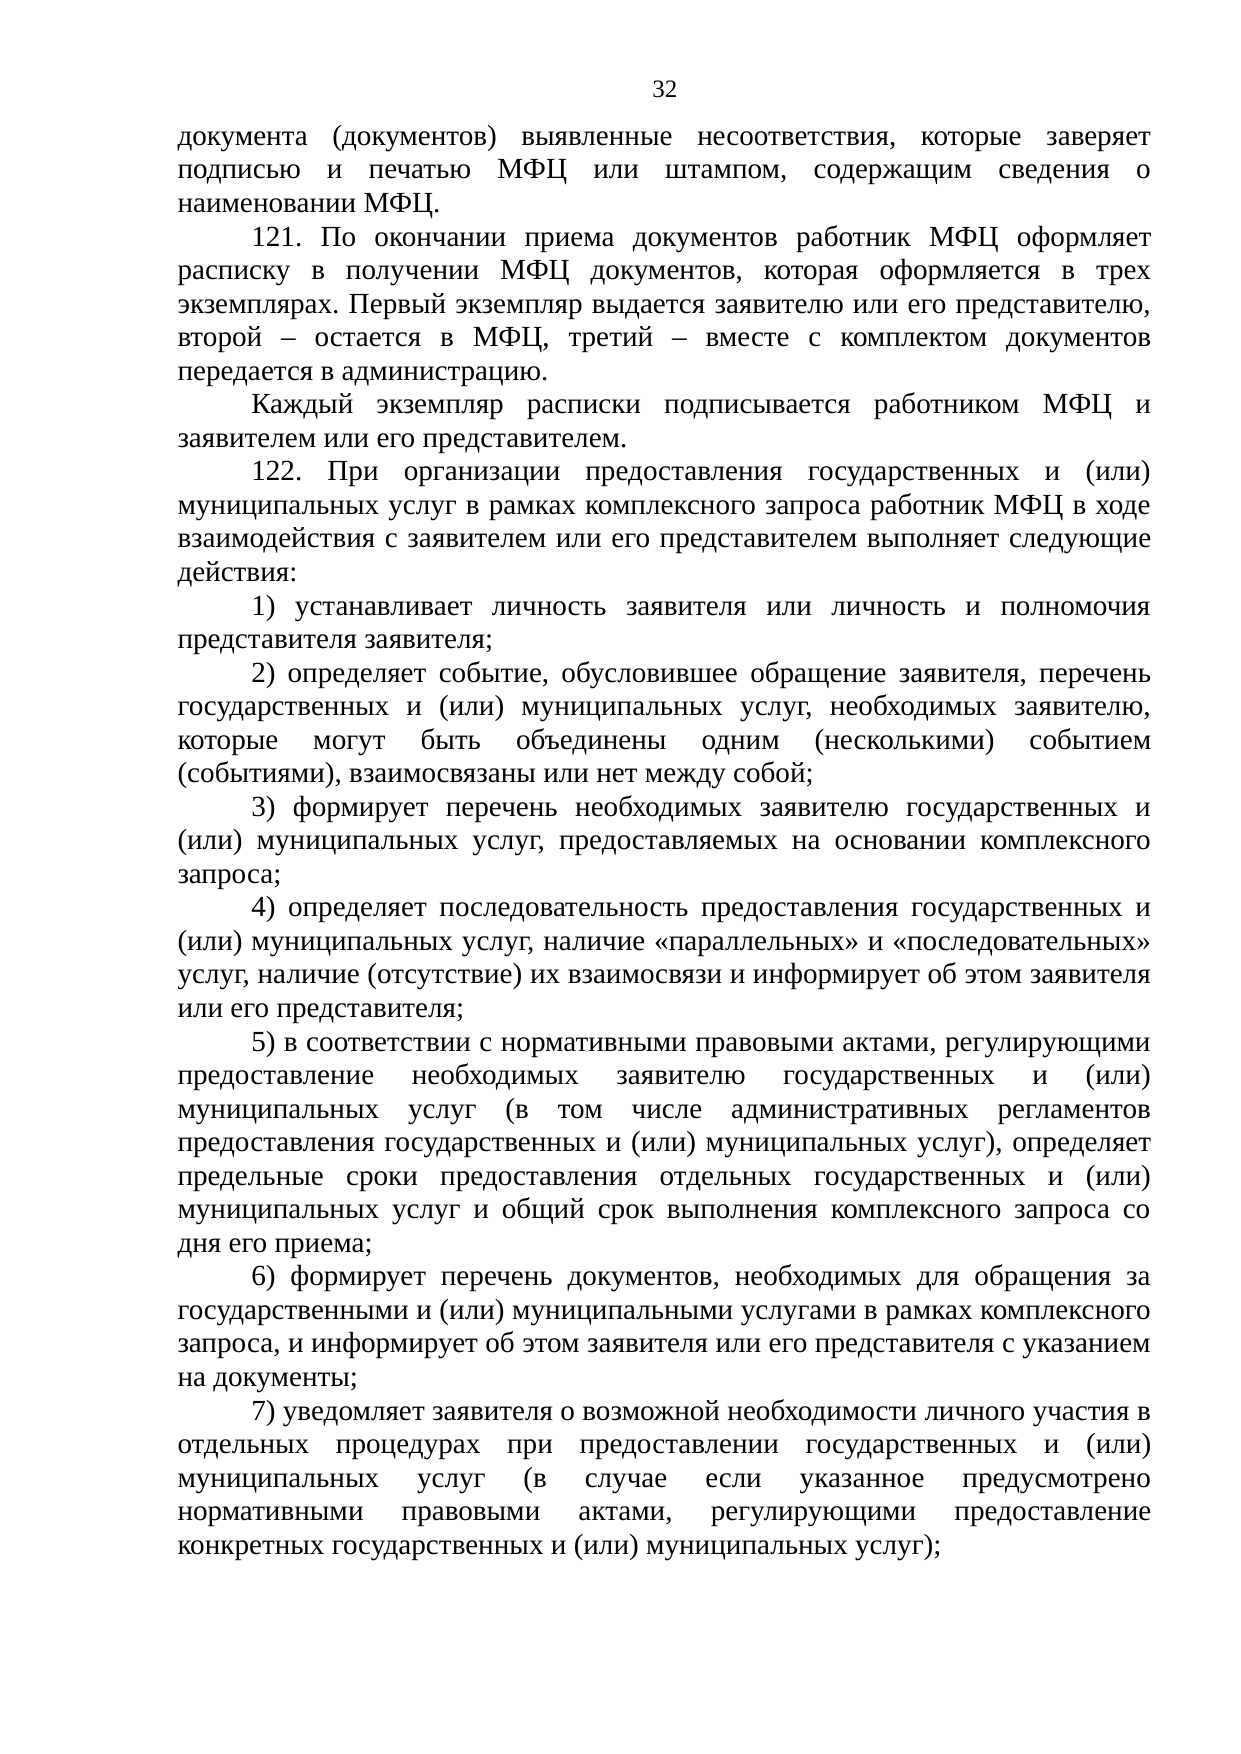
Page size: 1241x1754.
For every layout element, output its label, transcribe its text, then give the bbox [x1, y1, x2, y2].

text 122. При организации предоставления государственных и (или) муниципальных услуг в рамках комплексного запроса работник МФЦ в ходе взаимодействия с заявителем или его представителем выполняет следующие действия: [177, 453, 1152, 588]
text 3) формирует перечень необходимых заявителю государственных и (или) муниципальных услуг, предоставляемых на основании комплексного запроса; [177, 789, 1152, 889]
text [177, 118, 1152, 219]
text 1) устанавливает личность заявителя или личность и полномочия представителя заявителя; [177, 588, 1152, 655]
text 4) определяет последовательность предоставления государственных и (или) муниципальных услуг, наличие «параллельных» и «последовательных» услуг, наличие (отсутствие) их взаимосвязи и информирует об этом заявителя или его представителя; [177, 889, 1152, 1024]
text Каждый экземпляр расписки подписывается работником МФЦ и заявителем или его представителем. [177, 386, 1152, 453]
text 7) уведомляет заявителя о возможной необходимости личного участия в отдельных процедурах при предоставлении государственных и (или) муниципальных услуг (в случае если указанное предусмотрено нормативными правовыми актами, регулирующими предоставление конкретных государственных и (или) муниципальных услуг); [177, 1393, 1152, 1560]
text 121. По окончании приема документов работник МФЦ оформляет расписку в получении МФЦ документов, которая оформляется в трех экземплярах. Первый экземпляр выдается заявителю или его представителю, второй – остается в МФЦ, третий – вместе с комплектом документов передается в администрацию. [177, 219, 1152, 386]
text 2) определяет событие, обусловившее обращение заявителя, перечень государственных и (или) муниципальных услуг, необходимых заявителю, которые могут быть объединены одним (несколькими) событием (событиями), взаимосвязаны или нет между собой; [177, 655, 1152, 789]
text 6) формирует перечень документов, необходимых для обращения за государственными и (или) муниципальными услугами в рамках комплексного запроса, и информирует об этом заявителя или его представителя с указанием на документы; [177, 1258, 1152, 1393]
text 5) в соответствии с нормативными правовыми актами, регулирующими предоставление необходимых заявителю государственных и (или) муниципальных услуг (в том числе административных регламентов предоставления государственных и (или) муниципальных услуг), определяет предельные сроки предоставления отдельных государственных и (или) муниципальных услуг и общий срок выполнения комплексного запроса со дня его приема; [177, 1024, 1152, 1258]
